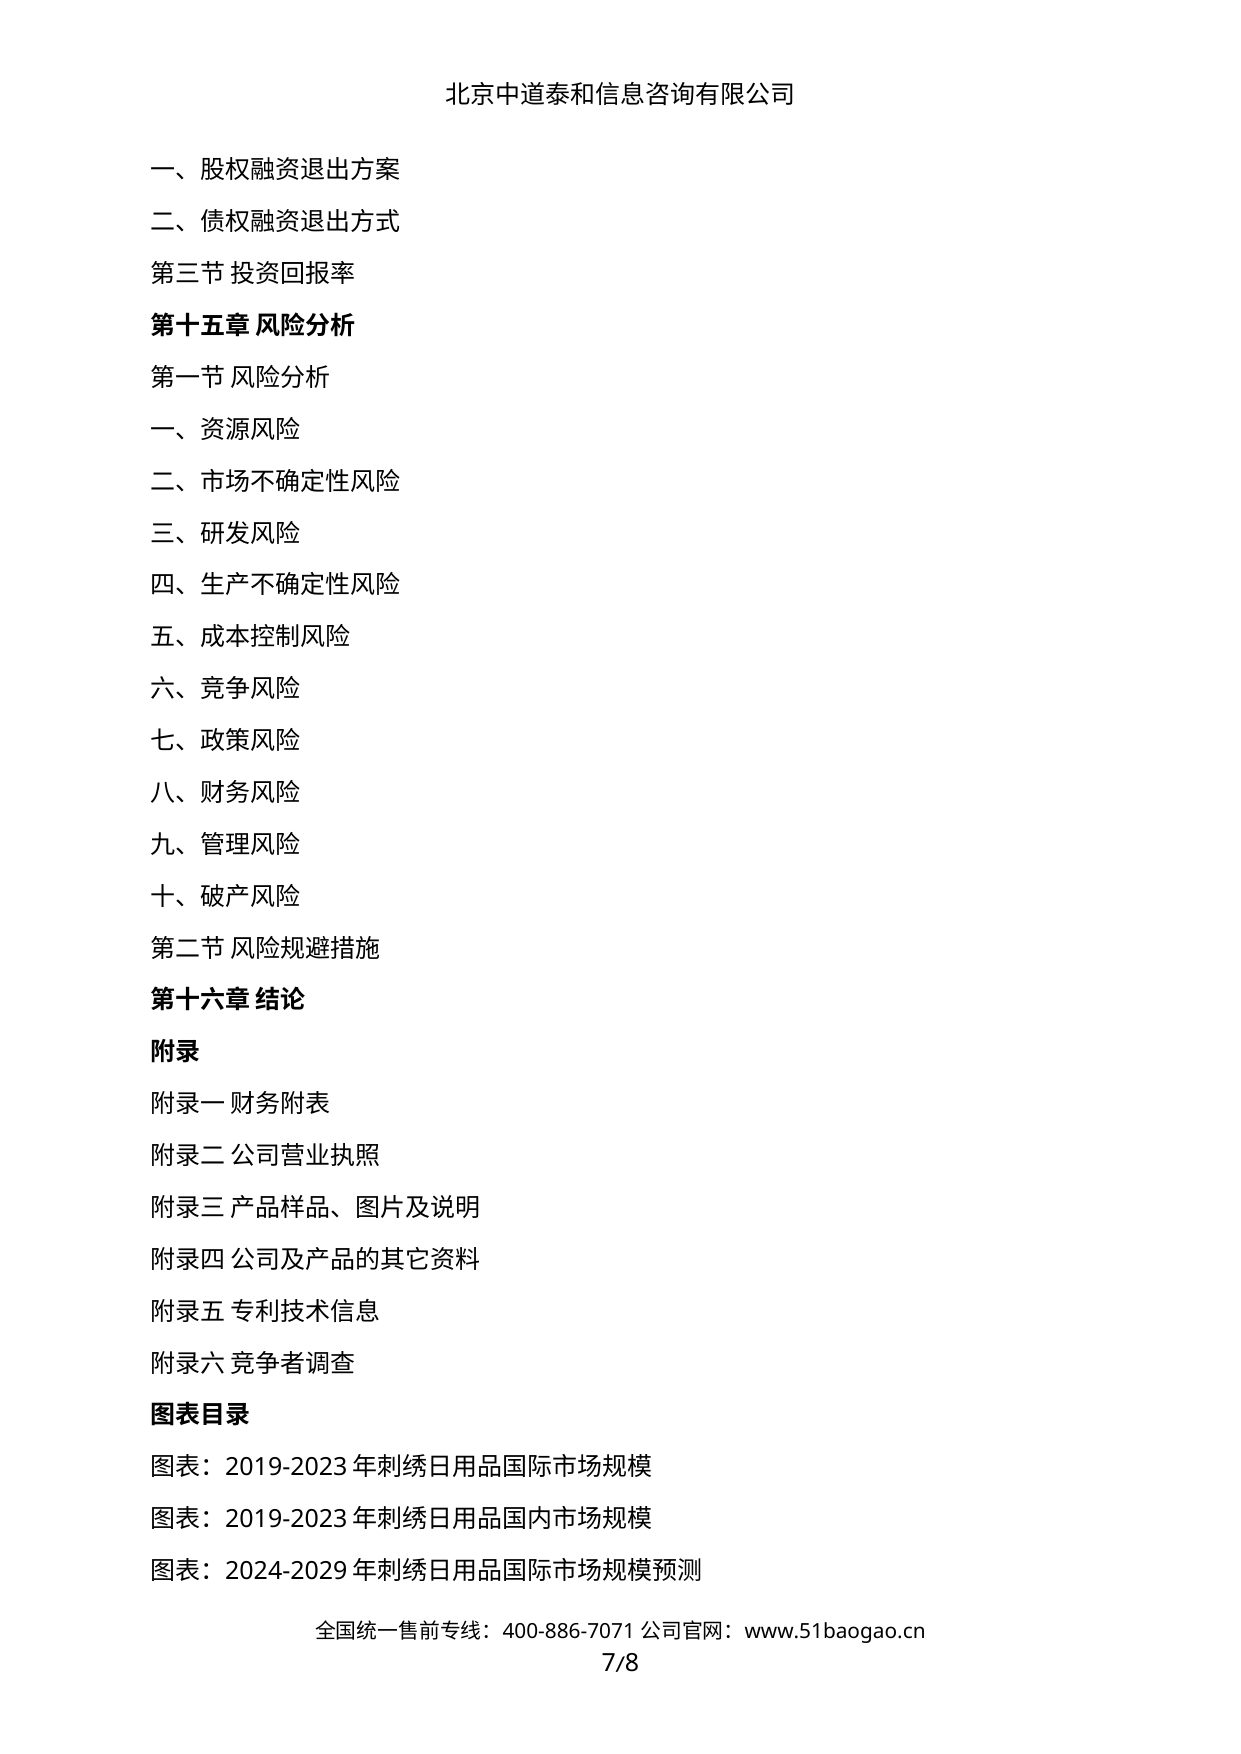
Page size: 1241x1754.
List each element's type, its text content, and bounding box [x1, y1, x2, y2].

text 图表目录 [150, 1395, 1090, 1431]
text 第十六章 结论 [150, 980, 1090, 1016]
text 十、破产风险 [150, 876, 1090, 912]
text 六、竞争风险 [150, 669, 1090, 705]
text 二、市场不确定性风险 [150, 461, 1090, 497]
text 五、成本控制风险 [150, 617, 1090, 653]
text 图表：2024-2029年刺绣日用品国际市场规模预测 [150, 1551, 1090, 1587]
text 第三节 投资回报率 [150, 254, 1090, 290]
text 图表：2019-2023年刺绣日用品国内市场规模 [150, 1499, 1090, 1535]
text 附录一 财务附表 [150, 1084, 1090, 1120]
text 四、生产不确定性风险 [150, 565, 1090, 601]
text 附录五 专利技术信息 [150, 1291, 1090, 1327]
text 第二节 风险规避措施 [150, 928, 1090, 964]
text 附录 [150, 1032, 1090, 1068]
text 一、资源风险 [150, 409, 1090, 446]
text 附录三 产品样品、图片及说明 [150, 1187, 1090, 1224]
text 第十五章 风险分析 [150, 306, 1090, 342]
text 图表：2019-2023年刺绣日用品国际市场规模 [150, 1447, 1090, 1483]
text 八、财务风险 [150, 772, 1090, 809]
text 三、研发风险 [150, 513, 1090, 549]
text 附录四 公司及产品的其它资料 [150, 1239, 1090, 1276]
text 第一节 风险分析 [150, 357, 1090, 394]
text 附录六 竞争者调查 [150, 1343, 1090, 1379]
text 九、管理风险 [150, 824, 1090, 861]
text 一、股权融资退出方案 [150, 150, 1090, 186]
text 二、债权融资退出方式 [150, 202, 1090, 238]
text 附录二 公司营业执照 [150, 1136, 1090, 1172]
text 七、政策风险 [150, 721, 1090, 757]
